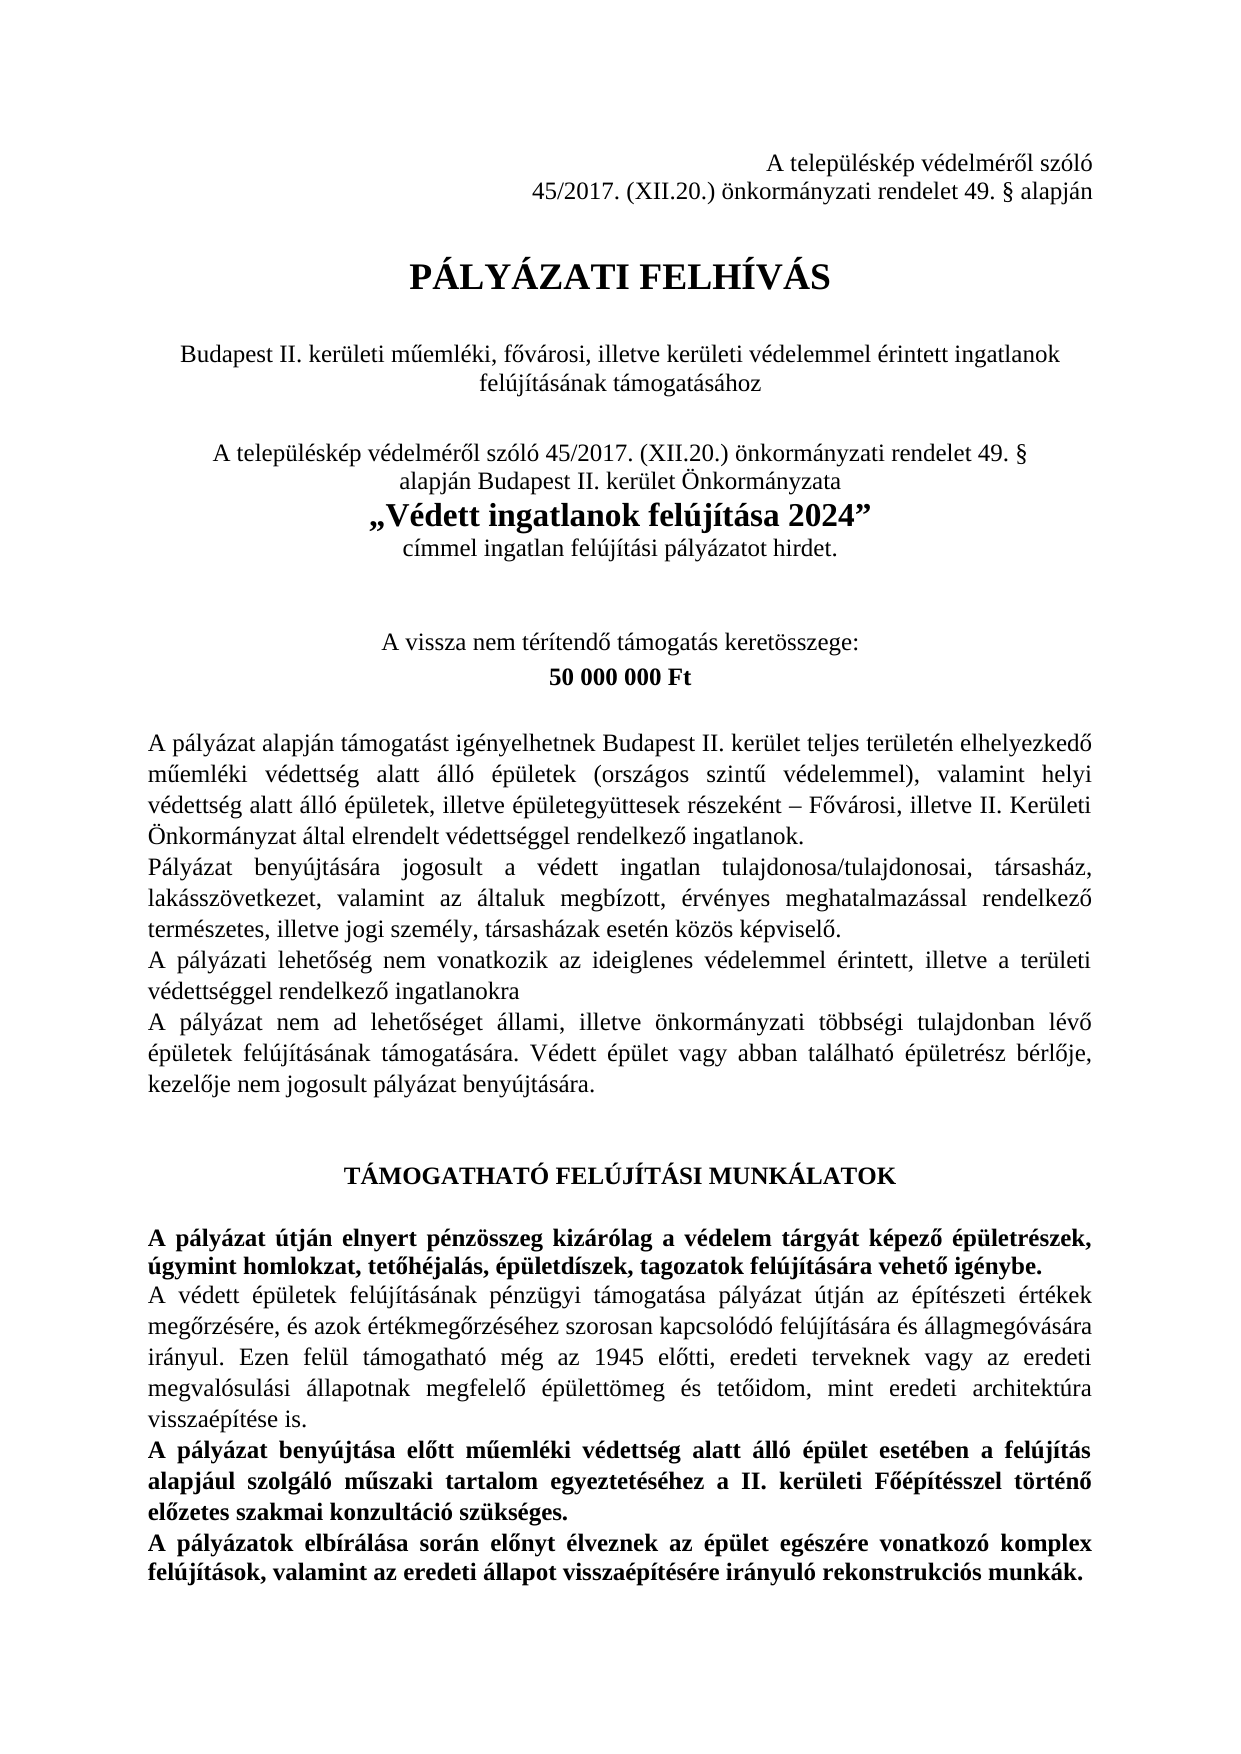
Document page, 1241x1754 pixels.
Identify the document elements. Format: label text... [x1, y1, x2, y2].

text Budapest II. kerületi műemléki, fővárosi, illetve kerületi védelemmel érintett ingatlanok felújításának támogatásához [148, 339, 1093, 396]
text alapján Budapest II. kerület Önkormányzata [148, 466, 1093, 495]
text PÁLYÁZATI FELHÍVÁS [148, 254, 1093, 298]
text A pályázatok elbírálása során előnyt élveznek az épület egészére vonatkozó komplex felújítások, valamint az eredeti állapot visszaépítésére irányuló rekonstrukciós munkák. [148, 1528, 1093, 1586]
text A pályázat útján elnyert pénzösszeg kizárólag a védelem tárgyát képező épületrészek, úgymint homlokzat, tetőhéjalás, épületdíszek, tagozatok felújítására vehető igénybe. [148, 1223, 1093, 1280]
text 45/2017. (XII.20.) önkormányzati rendelet 49. § alapján [369, 176, 1093, 205]
text A pályázat alapján támogatást igényelhetnek Budapest II. kerület teljes területén elhelyezkedő műemléki védettség alatt álló épületek (országos szintű védelemmel), valamint helyi védettség alatt álló épületek, illetve épületegyüttesek részeként – Fővárosi, illetve II. Kerületi Önkormányzat által elrendelt védettséggel rendelkező ingatlanok. [148, 728, 1093, 849]
text A vissza nem térítendő támogatás keretösszege: [148, 627, 1093, 656]
text A pályázat nem ad lehetőséget állami, illetve önkormányzati többségi tulajdonban lévő épületek felújításának támogatására. Védett épület vagy abban található épületrész bérlője, kezelője nem jogosult pályázat benyújtására. [148, 1007, 1093, 1098]
text A településkép védelméről szóló 45/2017. (XII.20.) önkormányzati rendelet 49. § [148, 438, 1093, 466]
text A településkép védelméről szóló [148, 148, 1093, 176]
text 50 000 000 Ft [148, 662, 1093, 691]
text A védett épületek felújításának pénzügyi támogatása pályázat útján az építészeti értékek megőrzésére, és azok értékmegőrzéséhez szorosan kapcsolódó felújítására és állagmegóvására irányul. Ezen felül támogatható még az 1945 előtti, eredeti terveknek vagy az eredeti megvalósulási állapotnak megfelelő épülettömeg és tetőidom, mint eredeti architektúra visszaépítése is. [148, 1280, 1093, 1433]
text TÁMOGATHATÓ FELÚJÍTÁSI MUNKÁLATOK [148, 1161, 1093, 1190]
text „Védett ingatlanok felújítása 2024” [148, 495, 1093, 533]
text címmel ingatlan felújítási pályázatot hirdet. [148, 533, 1093, 562]
text A pályázati lehetőség nem vonatkozik az ideiglenes védelemmel érintett, illetve a területi védettséggel rendelkező ingatlanokra [148, 945, 1093, 1005]
text A pályázat benyújtása előtt műemléki védettség alatt álló épület esetében a felújítás alapjául szolgáló műszaki tartalom egyeztetéséhez a II. kerületi Főépítésszel történő előzetes szakmai konzultáció szükséges. [148, 1435, 1093, 1526]
text Pályázat benyújtására jogosult a védett ingatlan tulajdonosa/tulajdonosai, társasház, lakásszövetkezet, valamint az általuk megbízott, érvényes meghatalmazással rendelkező természetes, illetve jogi személy, társasházak esetén közös képviselő. [148, 852, 1093, 943]
